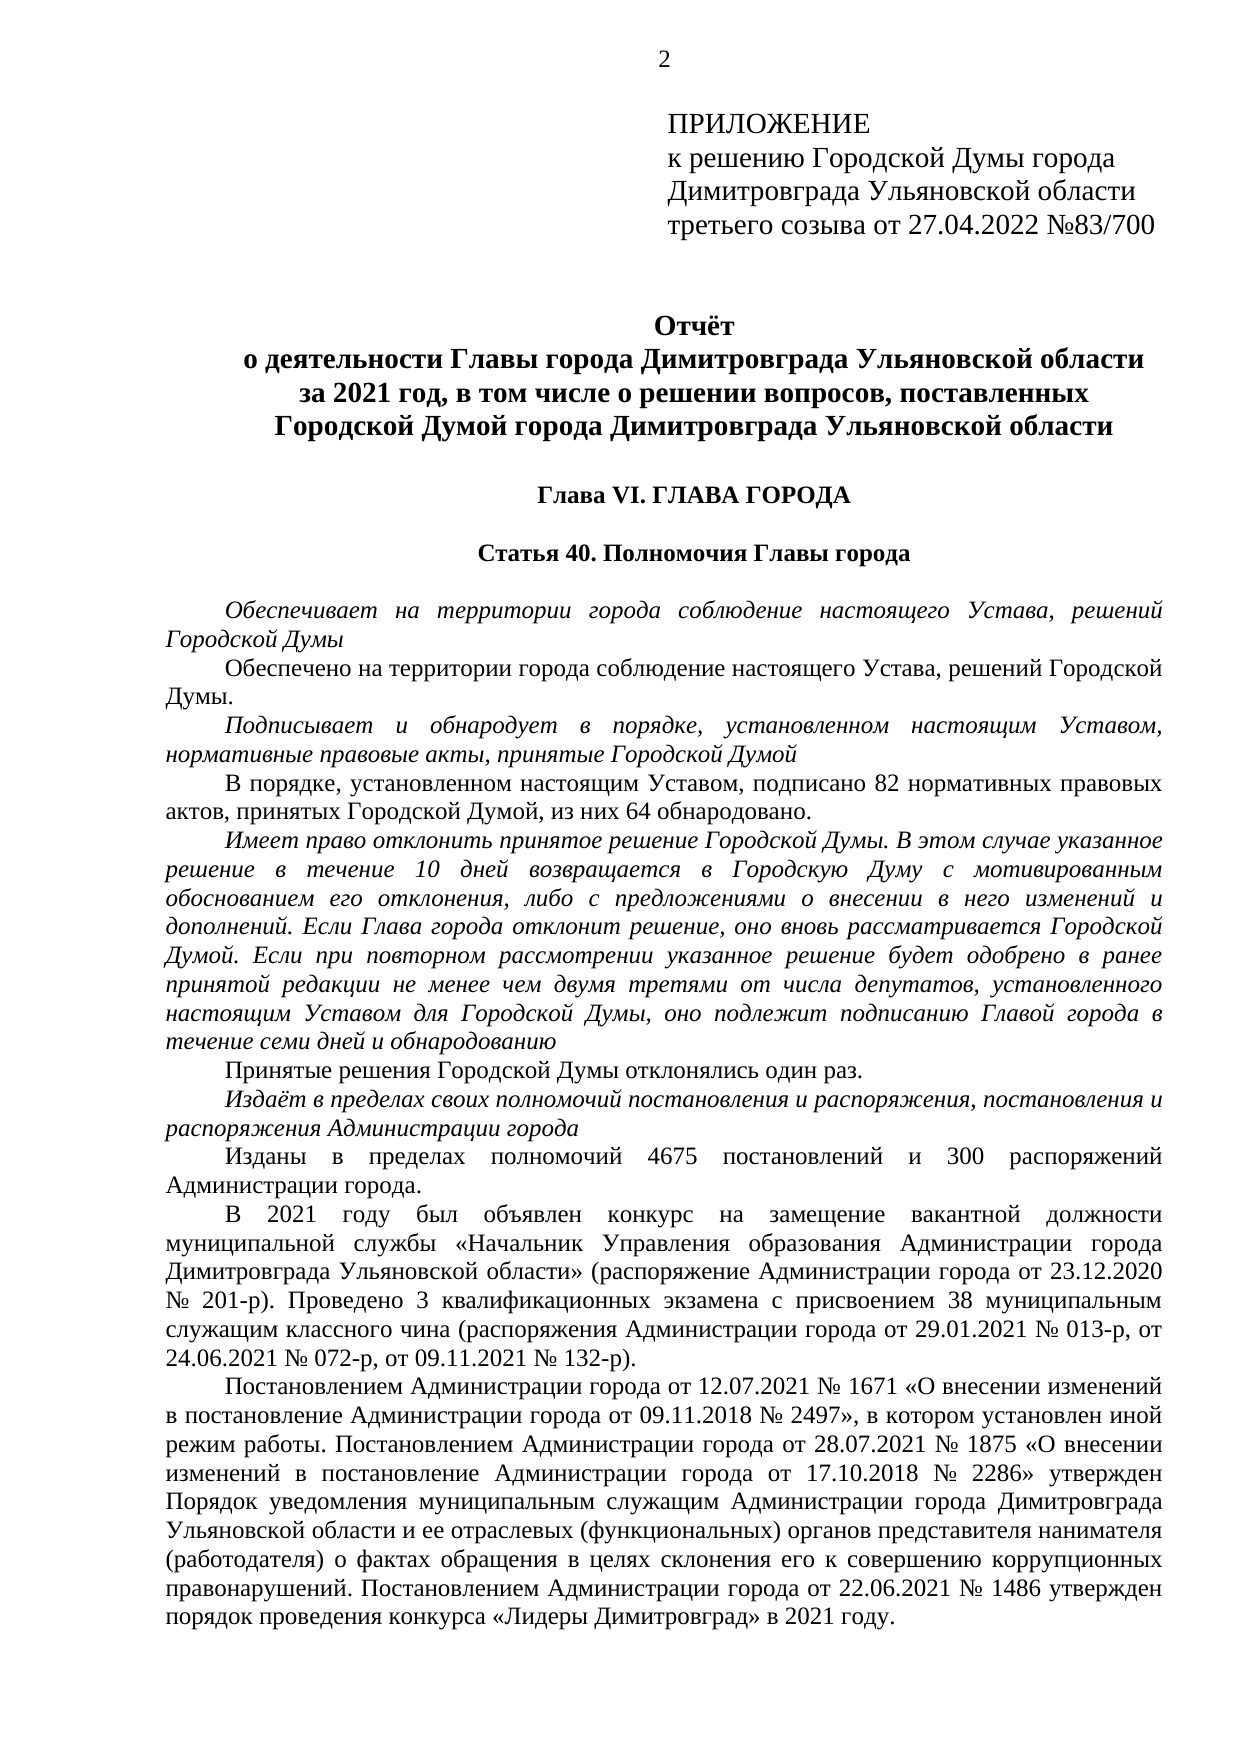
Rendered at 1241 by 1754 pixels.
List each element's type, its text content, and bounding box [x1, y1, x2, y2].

title Изданы в пределах полномочий 4675 постановлений и 300 распоряжений Администрации города. [165, 1141, 1163, 1199]
text Статья 40. Полномочия Главы города [165, 538, 1163, 566]
title Обеспечено на территории города соблюдение настоящего Устава, решений Городской Думы. [165, 653, 1163, 710]
title Подписывает и обнародует в порядке, установленном настоящим Уставом, нормативные правовые акты, принятые Городской Думой [165, 710, 1163, 768]
title Имеет право отклонить принятое решение Городской Думы. В этом случае указанное решение в течение 10 дней возвращается в Городскую Думу с мотивированным обоснованием его отклонения, либо с предложениями о внесении в него изменений и дополнений. Если Глава города отклонит решение, оно вновь рассматривается Городской Думой. Если при повторном рассмотрении указанное решение будет одобрено в ранее принятой редакции не менее чем двумя третями от числа депутатов, установленного настоящим Уставом для Городской Думы, оно подлежит подписанию Главой города в течение семи дней и обнародованию [165, 825, 1163, 1055]
subtitle Отчёт [165, 308, 1163, 341]
text третьего созыва от 27.04.2022 №83/700 [667, 207, 1163, 241]
title Издаёт в пределах своих полномочий постановления и распоряжения, постановления и распоряжения Администрации города [165, 1084, 1163, 1141]
text к решению Городской Думы города Димитровграда Ульяновской области [667, 140, 1163, 207]
title Обеспечивает на территории города соблюдение настоящего Устава, решений Городской Думы [165, 595, 1163, 653]
text ПРИЛОЖЕНИЕ [667, 106, 1163, 140]
title В порядке, установленном настоящим Уставом, подписано 82 нормативных правовых актов, принятых Городской Думой, из них 64 обнародовано. [165, 768, 1163, 825]
title Постановлением Администрации города от 12.07.2021 № 1671 «О внесении изменений в постановление Администрации города от 09.11.2018 № 2497», в котором установлен иной режим работы. Постановлением Администрации города от 28.07.2021 № 1875 «О внесении изменений в постановление Администрации города от 17.10.2018 № 2286» утвержден Порядок уведомления муниципальным служащим Администрации города Димитровграда Ульяновской области и ее отраслевых (функциональных) органов представителя нанимателя (работодателя) о фактах обращения в целях склонения его к совершению коррупционных правонарушений. Постановлением Администрации города от 22.06.2021 № 1486 утвержден порядок проведения конкурса «Лидеры Димитровград» в 2021 году. [165, 1371, 1163, 1630]
title Принятые решения Городской Думы отклонялись один раз. [165, 1055, 1163, 1084]
text Глава VI. ГЛАВА ГОРОДА [165, 480, 1163, 509]
subtitle о деятельности Главы города Димитровграда Ульяновской области [165, 341, 1163, 375]
subtitle за 2021 год, в том числе о решении вопросов, поставленных [165, 375, 1163, 408]
subtitle Городской Думой города Димитровграда Ульяновской области [165, 408, 1163, 442]
title В 2021 году был объявлен конкурс на замещение вакантной должности муниципальной службы «Начальник Управления образования Администрации города Димитровграда Ульяновской области» (распоряжение Администрации города от 23.12.2020 № 201-р). Проведено 3 квалификационных экзамена с присвоением 38 муниципальным служащим классного чина (распоряжения Администрации города от 29.01.2021 № 013-р, от 24.06.2021 № 072-р, от 09.11.2021 № 132-р). [165, 1199, 1163, 1371]
